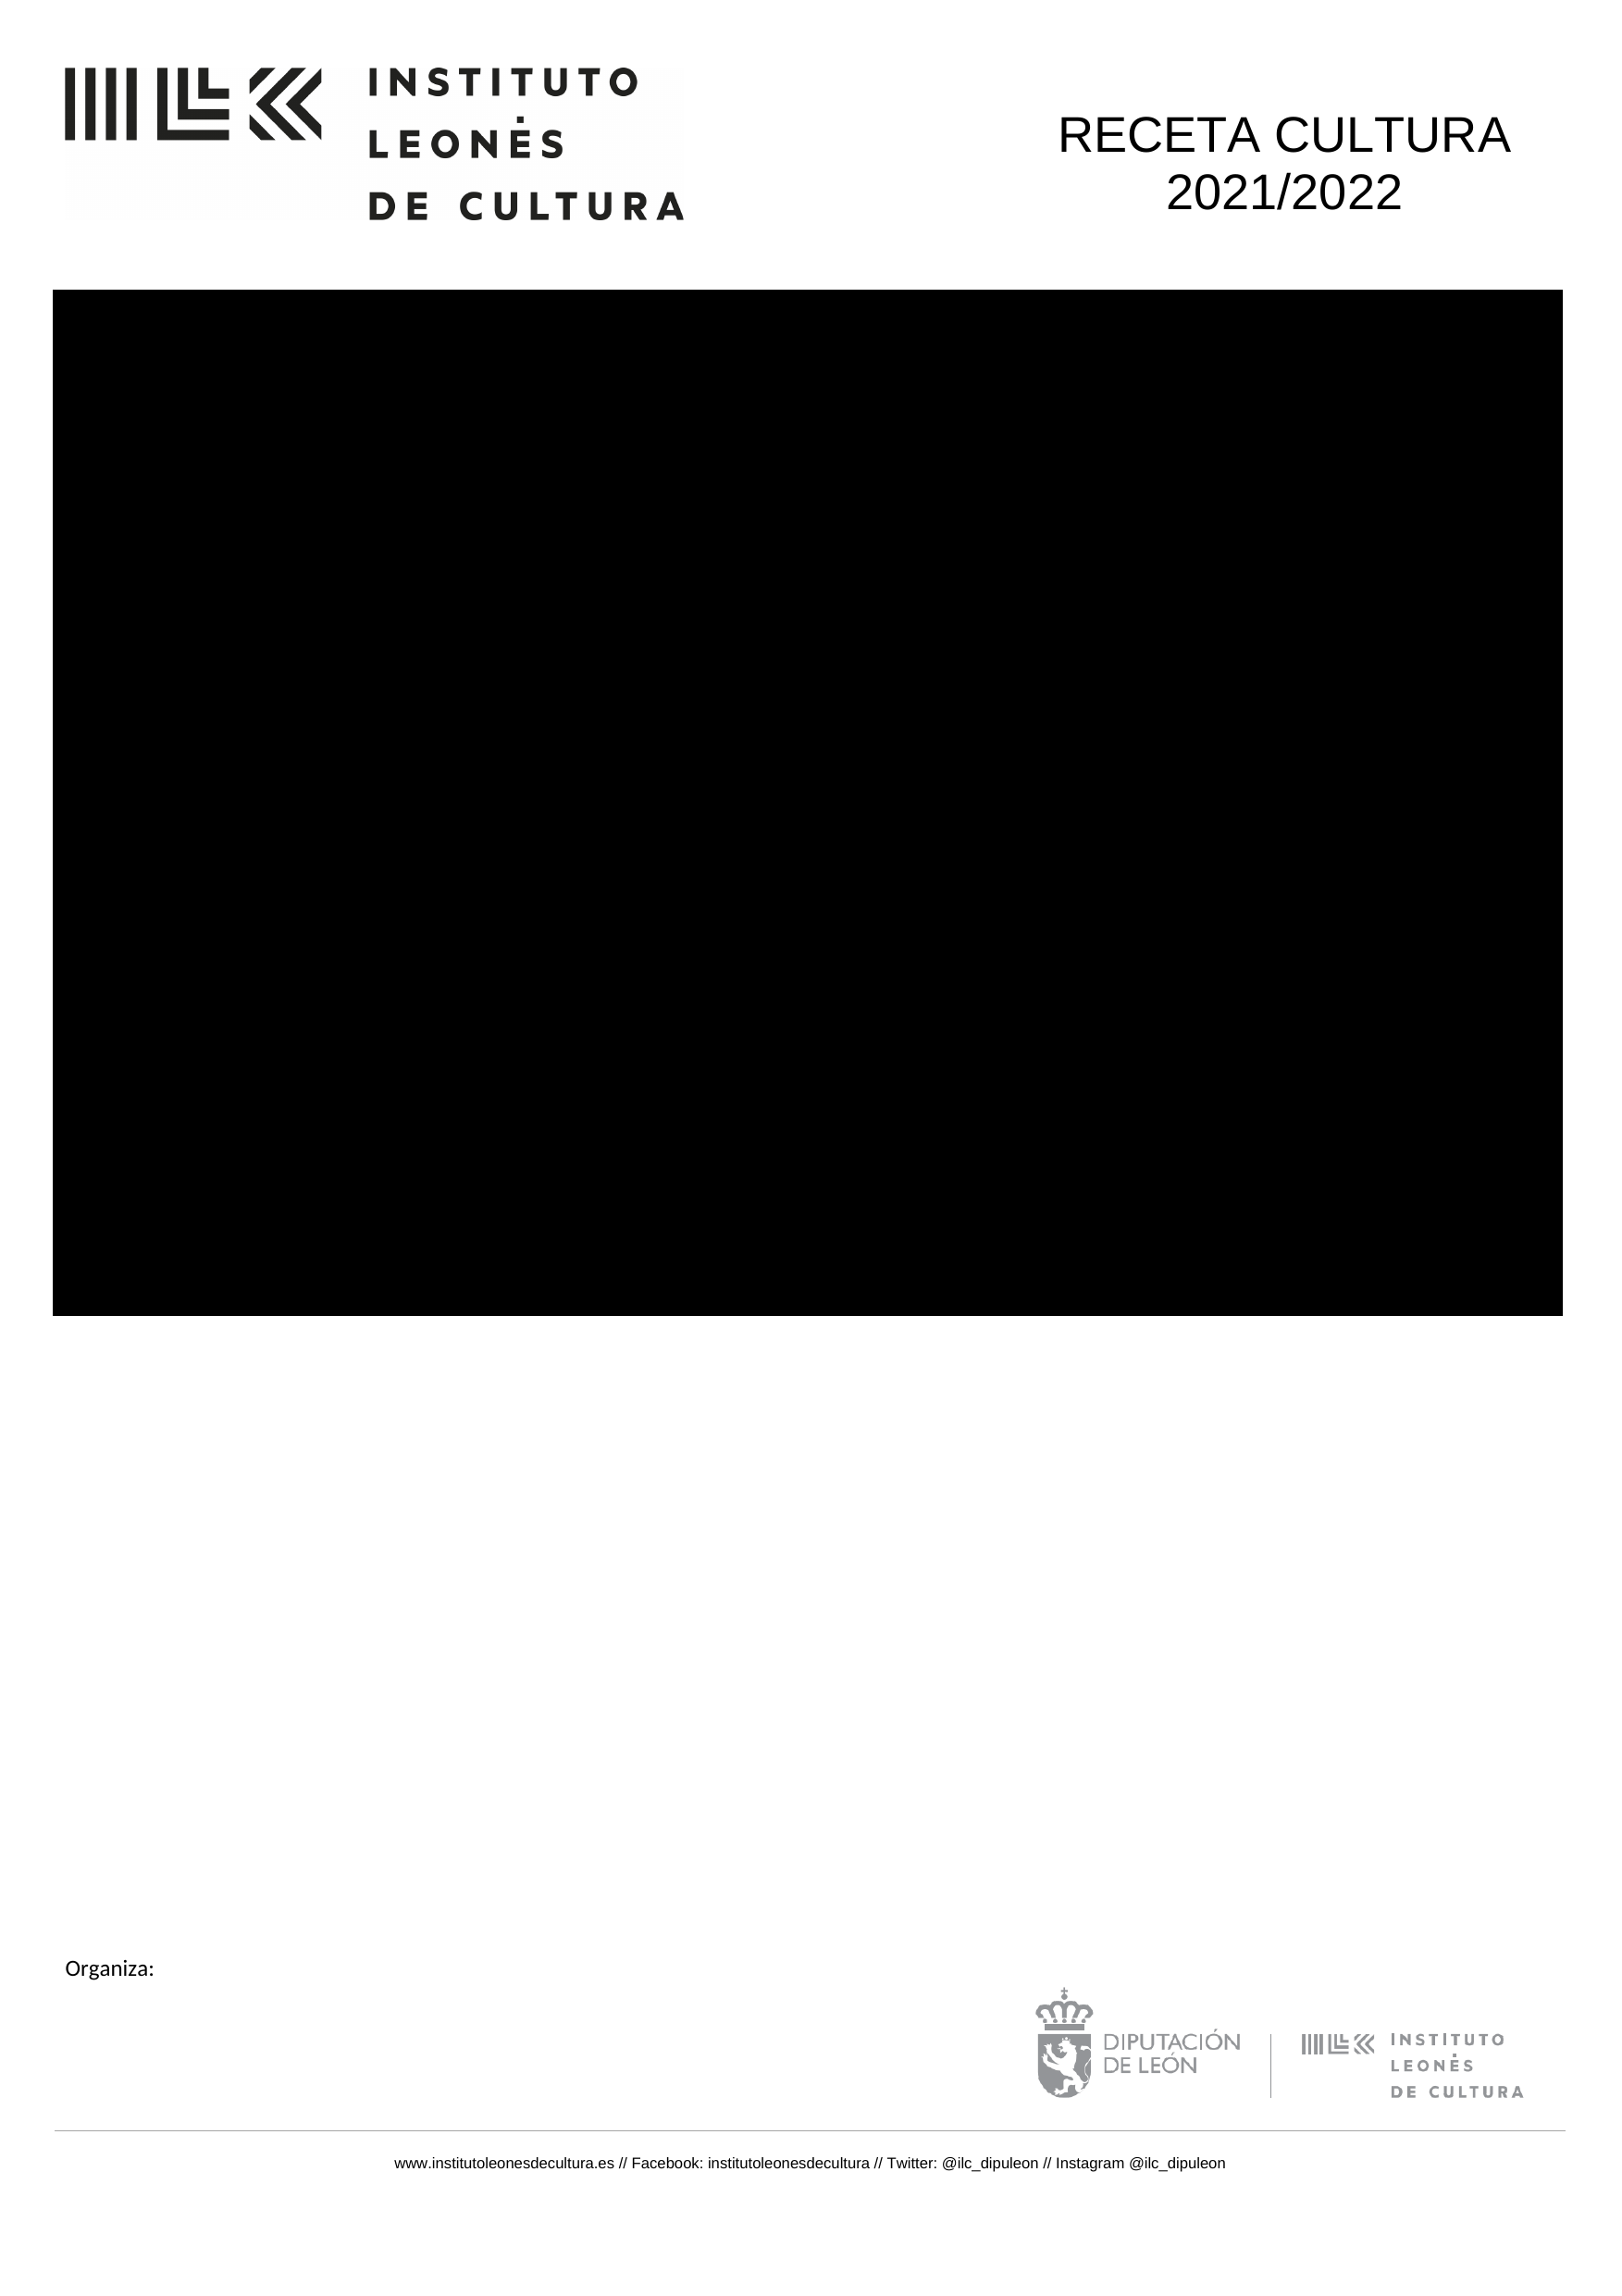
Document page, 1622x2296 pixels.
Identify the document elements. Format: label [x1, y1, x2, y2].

picture [65, 68, 684, 220]
